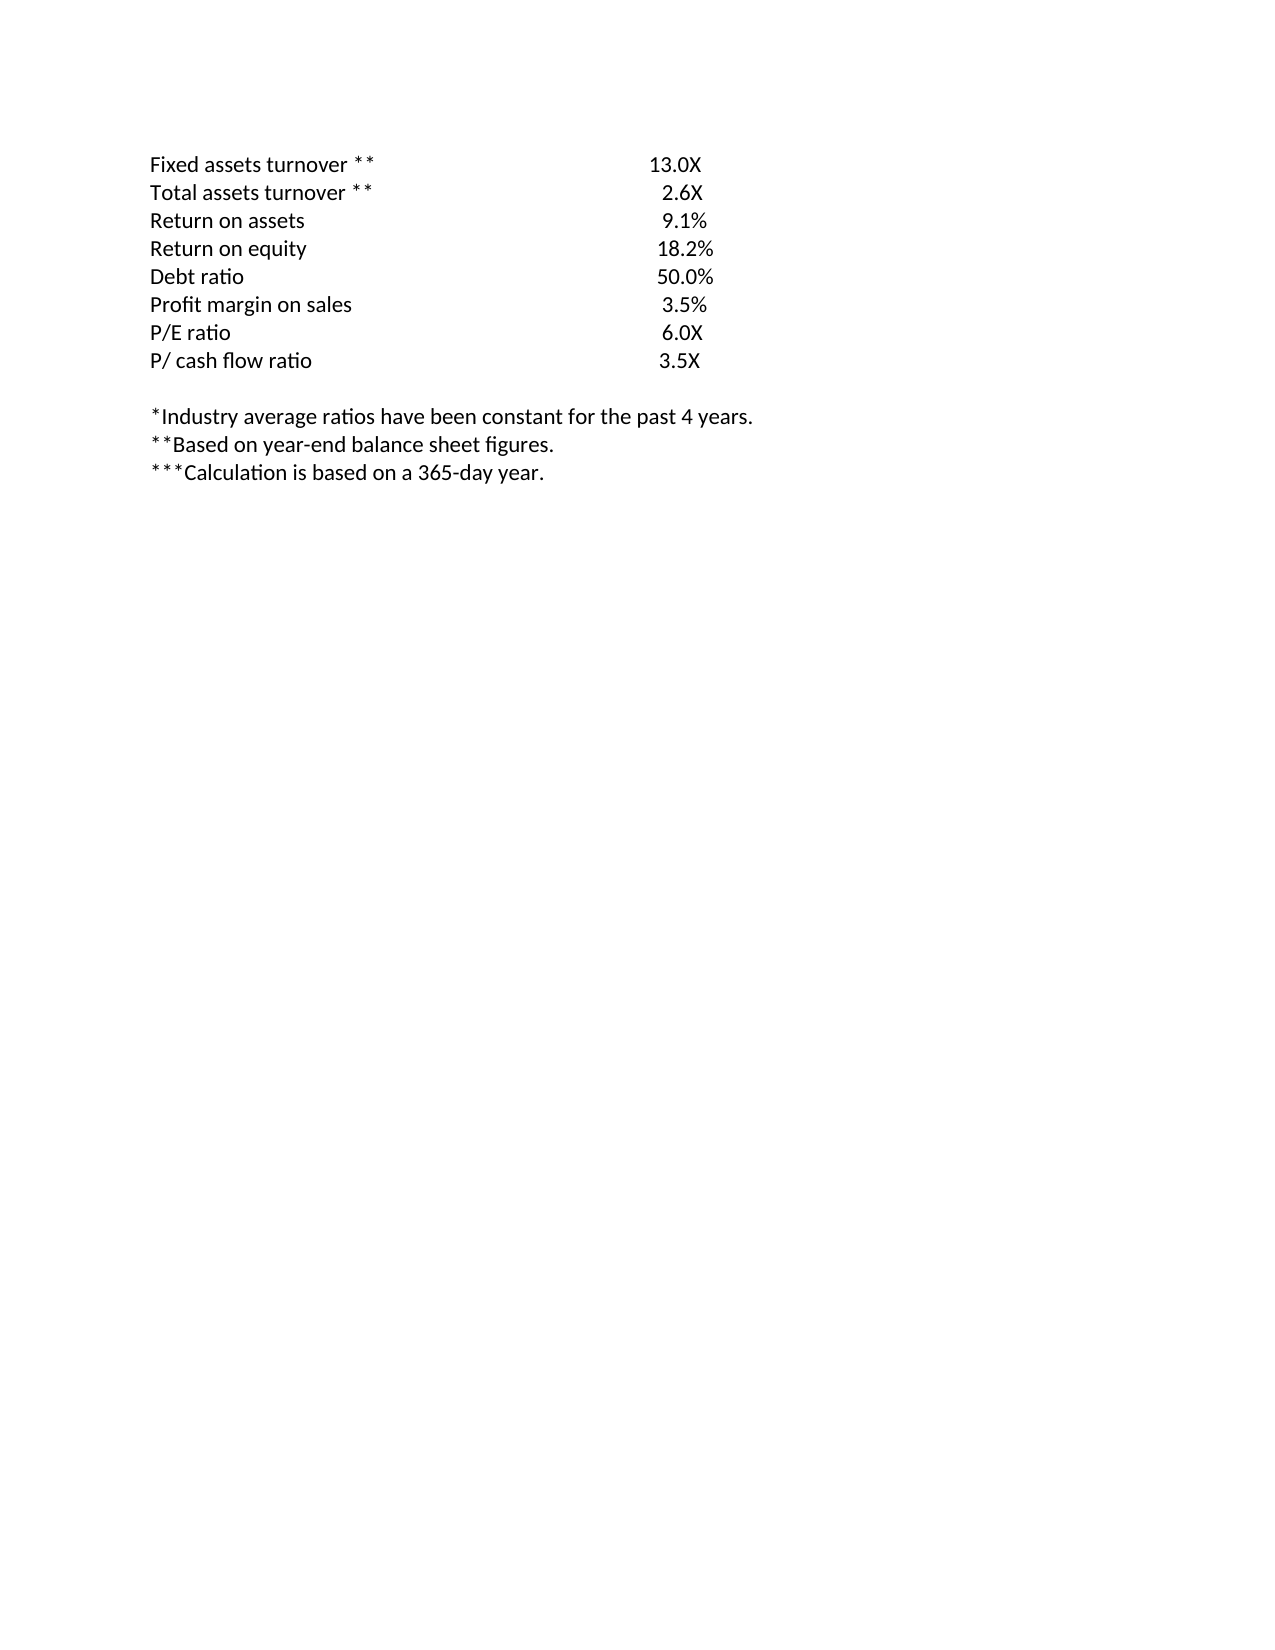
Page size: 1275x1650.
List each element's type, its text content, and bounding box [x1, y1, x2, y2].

text Total assets turnover ** 2.6X [150, 178, 1125, 206]
text Fixed assets turnover ** 13.0X [150, 150, 1125, 178]
text *Industry average ratios have been constant for the past 4 years. [150, 402, 1125, 430]
text P/E ratio 6.0X [150, 318, 1125, 346]
text Return on assets 9.1% [150, 206, 1125, 234]
text Debt ratio 50.0% [150, 262, 1125, 290]
text ***Calculation is based on a 365-day year. [150, 458, 1125, 486]
text **Based on year-end balance sheet figures. [150, 430, 1125, 458]
text Profit margin on sales 3.5% [150, 290, 1125, 318]
text P/ cash flow ratio 3.5X [150, 346, 1125, 374]
text Return on equity 18.2% [150, 234, 1125, 262]
